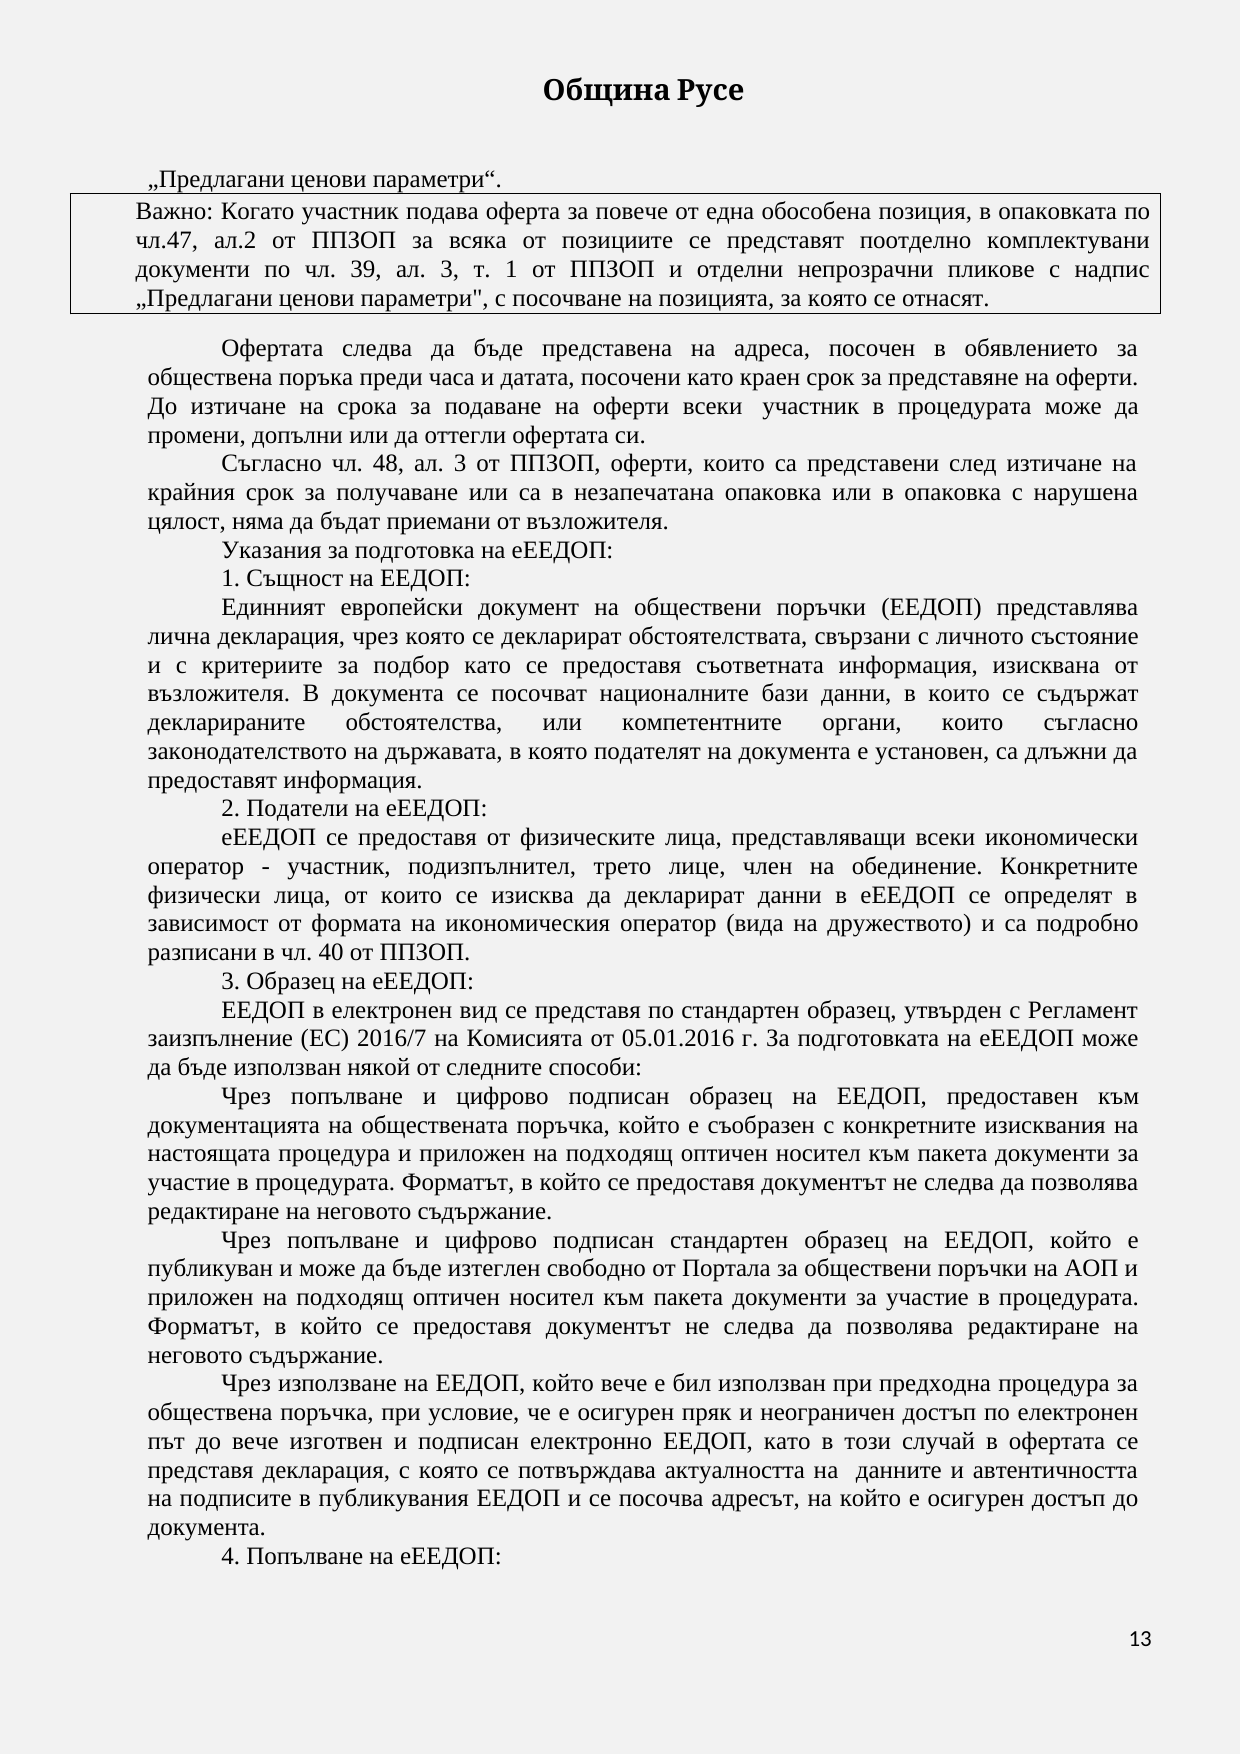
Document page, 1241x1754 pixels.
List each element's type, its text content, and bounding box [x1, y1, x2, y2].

text Указания за подготовка на еЕЕДОП: [221, 535, 1151, 563]
text „Предлагани ценови параметри“. [147, 164, 1151, 193]
text еЕЕДОП се предоставя от физическите лица, представляващи всеки икономически оператор - участник, подизпълнител, трето лице, член на обединение. Конкретните физически лица, от които се изисква да декларират данни в еЕЕДОП се определят в зависимост от формата на икономическия оператор (вида на дружеството) и са подробно разписани в чл. 40 от ППЗОП. [147, 822, 1139, 966]
text Единният европейски документ на обществени поръчки (ЕЕДОП) представлява лична декларация, чрез която се декларират обстоятелствата, свързани с личното състояние и с критериите за подбор като се предоставя съответната информация, изисквана от възложителя. В документа се посочват националните бази данни, в които се съдържат декларираните обстоятелства, или компетентните органи, които съгласно законодателството на държавата, в която подателят на документа е установен, са длъжни да предоставят информация. [147, 592, 1139, 793]
text Важно: Когато участник подава оферта за повече от една обособена позиция, в опаковката по чл.47, ал.2 от ППЗОП за всяка от позициите се представят поотделно комплектувани документи по чл. 39, ал. 3, т. 1 от ППЗОП и отделни непрозрачни пликове с надпис „Предлагани ценови параметри", с посочване на позицията, за която се отнасят. [71, 194, 1160, 313]
text Чрез попълване и цифрово подписан образец на ЕЕДОП, предоставен към документацията на обществената поръчка, който е съобразен с конкретните изисквания на настоящата процедура и приложен на подходящ оптичен носител към пакета документи за участие в процедурата. Форматът, в който се предоставя документът не следва да позволява редактиране на неговото съдържание. [147, 1081, 1140, 1225]
text Съгласно чл. 48, ал. 3 от ППЗОП, оферти, които са представени след изтичане на крайния срок за получаване или са в незапечатана опаковка или в опаковка с нарушена цялост, няма да бъдат приемани от възложителя. [147, 448, 1138, 535]
list Податели на еЕЕДОП: [221, 793, 1151, 822]
text Чрез използване на ЕЕДОП, който вече е бил използван при предходна процедура за обществена поръчка, при условие, че е осигурен пряк и неограничен достъп по електронен път до вече изготвен и подписан електронно ЕЕДОП, като в този случай в офертата се представя декларация, с която се потвърждава актуалността на данните и автентичността на подписите в публикувания ЕЕДОП и се посочва адресът, на който е осигурен достъп до документа. [147, 1368, 1139, 1541]
text Чрез попълване и цифрово подписан стандартен образец на ЕЕДОП, който е публикуван и може да бъде изтеглен свободно от Портала за обществени поръчки на АОП и приложен на подходящ оптичен носител към пакета документи за участие в процедурата. Форматът, в който се предоставя документът не следва да позволява редактиране на неговото съдържание. [147, 1225, 1140, 1368]
text 4. Попълване на еЕЕДОП: [221, 1541, 1151, 1570]
text Офертата следва да бъде представена на адреса, посочен в обявлението за обществена поръка преди часа и датата, посочени като краен срок за представяне на оферти. До изтичане на срока за подаване на оферти всеки участник в процедурата може да промени, допълни или да оттегли офертата си. [147, 333, 1139, 448]
list Образец на еЕЕДОП: [221, 966, 1151, 995]
list Същност на ЕЕДОП: [221, 563, 1151, 592]
text ЕЕДОП в електронен вид се представя по стандартен образец, утвърден с Регламент заизпълнение (ЕС) 2016/7 на Комисията от 05.01.2016 г. За подготовката на еЕЕДОП може да бъде използван някой от следните способи: [147, 995, 1139, 1081]
